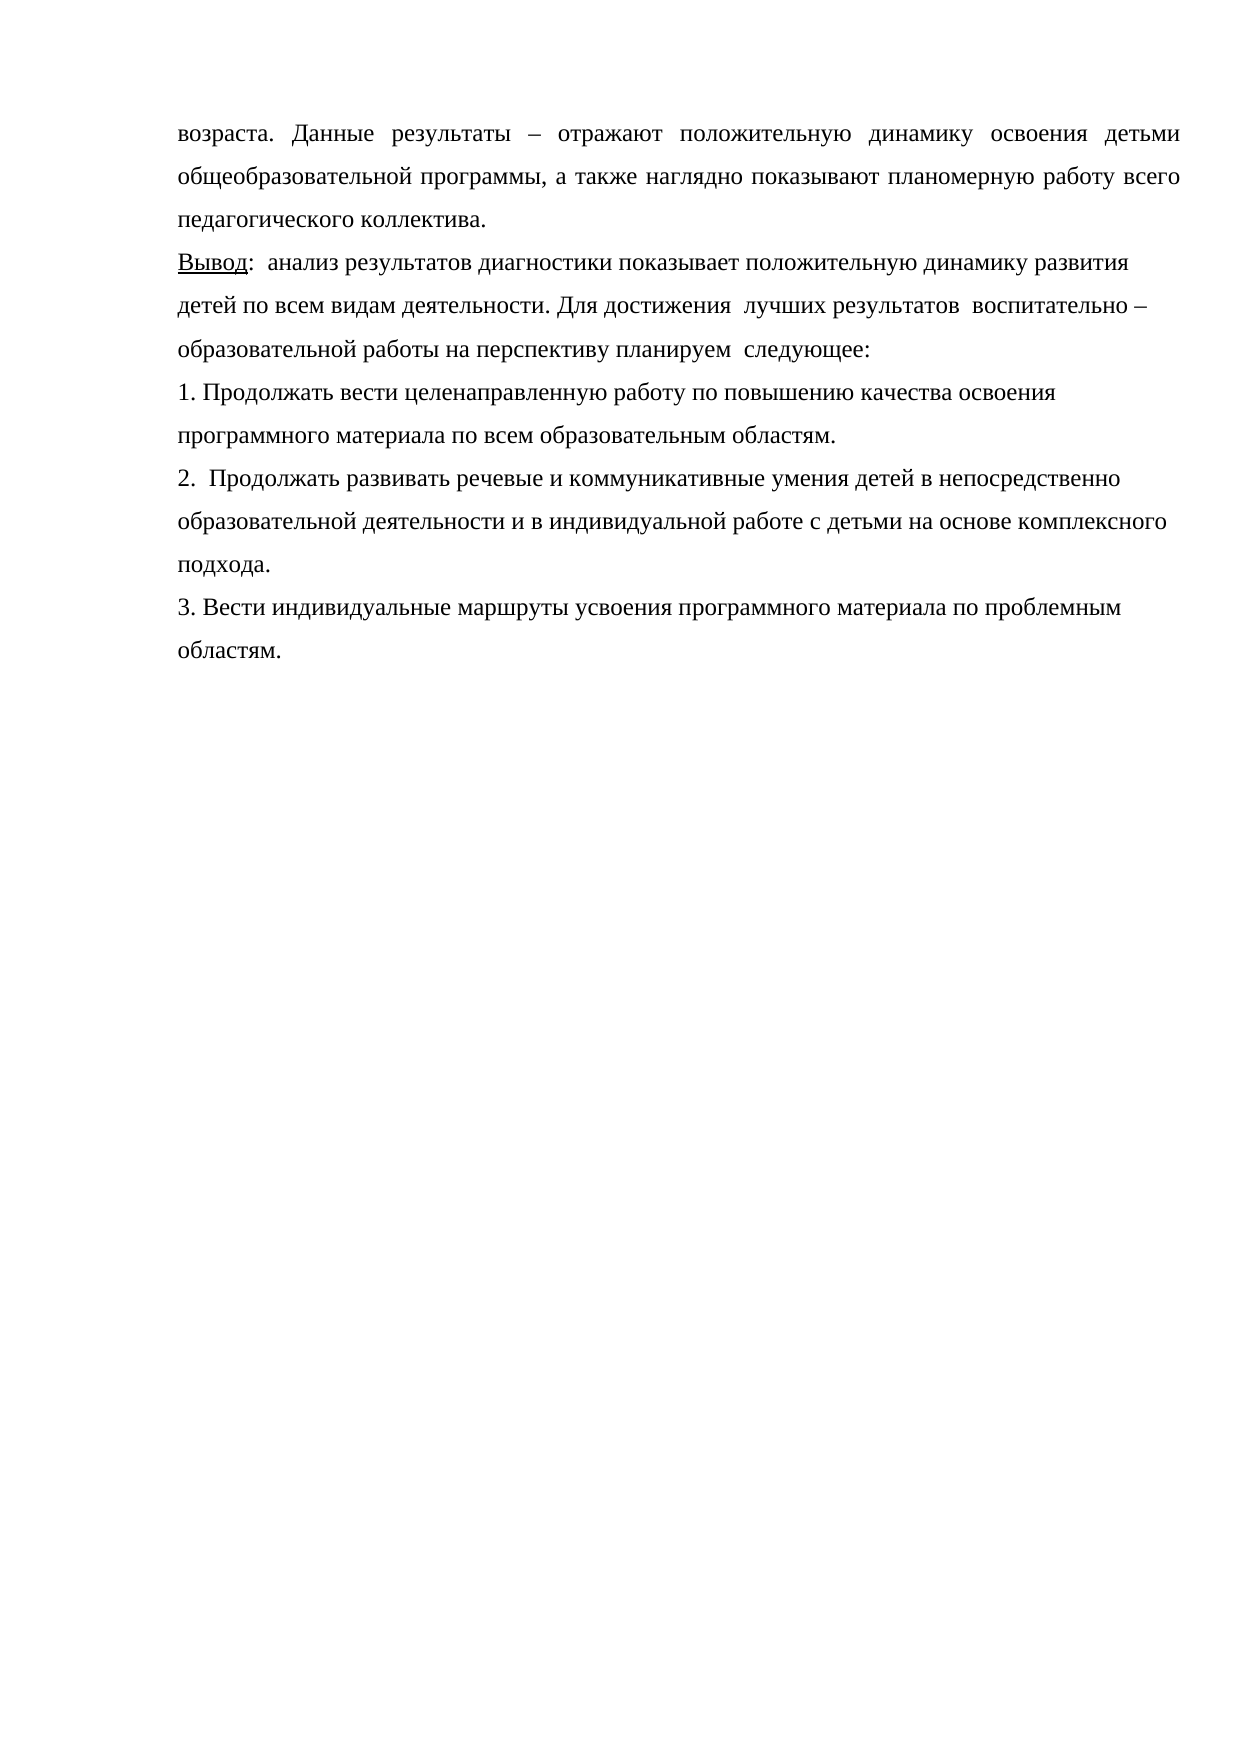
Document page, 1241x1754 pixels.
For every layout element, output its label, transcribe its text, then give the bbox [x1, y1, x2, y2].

text Вывод: анализ результатов диагностики показывает положительную динамику развития детей по всем видам деятельности. Для достижения лучших результатов воспитательно – образовательной работы на перспективу планируем следующее: [177, 247, 1181, 362]
text 3. Вести индивидуальные маршруты усвоения программного материала по проблемным областям. [177, 592, 1181, 664]
text 2. Продолжать развивать речевые и коммуникативные умения детей в непосредственно образовательной деятельности и в индивидуальной работе с детьми на основе комплексного подхода. [177, 463, 1181, 578]
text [177, 118, 1181, 233]
text 1. Продолжать вести целенаправленную работу по повышению качества освоения программного материала по всем образовательным областям. [177, 377, 1181, 449]
